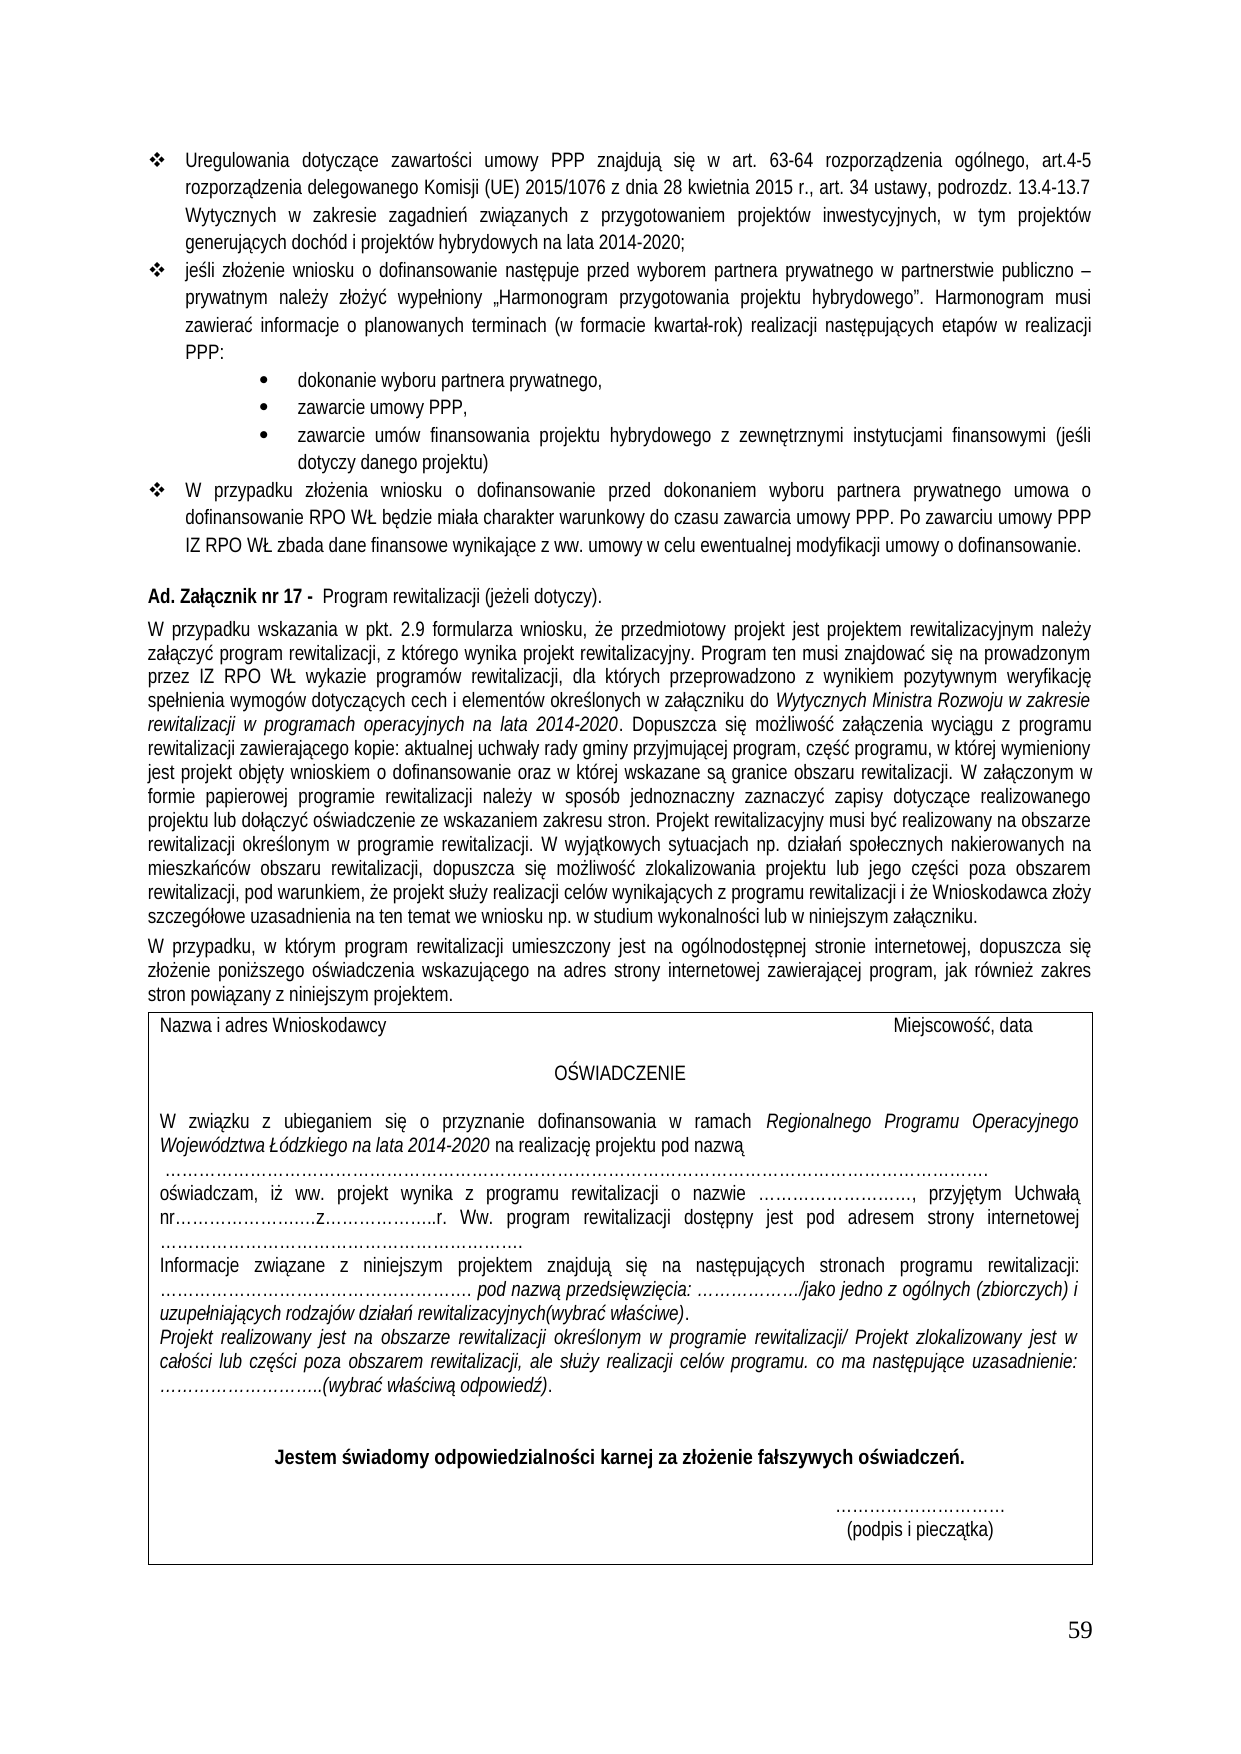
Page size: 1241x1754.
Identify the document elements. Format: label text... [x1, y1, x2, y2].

text Ad. Załącznik nr 17 - Program rewitalizacji (jeżeli dotyczy). [148, 584, 1092, 608]
list dokonanie wyboru partnera prywatnego, [260, 368, 1092, 392]
list jeśli złożenie wniosku o dofinansowanie następuje przed wyborem partnera prywatnego w partnerstwie publiczno –prywatnym należy złożyć wypełniony „Harmonogram przygotowania projektu hybrydowego”. Harmonogram musi zawierać informacje o planowanych terminach (w formacie kwartał-rok) realizacji następujących etapów w realizacji PPP: [148, 258, 1092, 364]
text W przypadku, w którym program rewitalizacji umieszczony jest na ogólnodostępnej stronie internetowej, dopuszcza się złożenie poniższego oświadczenia wskazującego na adres strony internetowej zawierającej program, jak również zakres stron powiązany z niniejszym projektem. [148, 934, 1092, 1006]
list zawarcie umowy PPP, [260, 395, 1092, 419]
text W przypadku wskazania w pkt. 2.9 formularza wniosku, że przedmiotowy projekt jest projektem rewitalizacyjnym należy załączyć program rewitalizacji, z którego wynika projekt rewitalizacyjny. Program ten musi znajdować się na prowadzonym przez IZ RPO WŁ wykazie programów rewitalizacji, dla których przeprowadzono z wynikiem pozytywnym weryfikację spełnienia wymogów dotyczących cech i elementów określonych w załączniku do Wytycznych Ministra Rozwoju w zakresie rewitalizacji w programach operacyjnych na lata 2014-2020. Dopuszcza się możliwość załączenia wyciągu z programu rewitalizacji zawierającego kopie: aktualnej uchwały rady gminy przyjmującej program, część programu, w której wymieniony jest projekt objęty wnioskiem o dofinansowanie oraz w której wskazane są granice obszaru rewitalizacji. W załączonym w formie papierowej programie rewitalizacji należy w sposób jednoznaczny zaznaczyć zapisy dotyczące realizowanego projektu lub dołączyć oświadczenie ze wskazaniem zakresu stron. Projekt rewitalizacyjny musi być realizowany na obszarze rewitalizacji określonym w programie rewitalizacji. W wyjątkowych sytuacjach np. działań społecznych nakierowanych na mieszkańców obszaru rewitalizacji, dopuszcza się możliwość zlokalizowania projektu lub jego części poza obszarem rewitalizacji, pod warunkiem, że projekt służy realizacji celów wynikających z programu rewitalizacji i że Wnioskodawca złoży szczegółowe uzasadnienia na ten temat we wniosku np. w studium wykonalności lub w niniejszym załączniku. [148, 616, 1092, 928]
list Uregulowania dotyczące zawartości umowy PPP znajdują się w art. 63-64 rozporządzenia ogólnego, art.4-5 rozporządzenia delegowanego Komisji (UE) 2015/1076 z dnia 28 kwietnia 2015 r., art. 34 ustawy, podrozdz. 13.4-13.7 Wytycznych w zakresie zagadnień związanych z przygotowaniem projektów inwestycyjnych, w tym projektów generujących dochód i projektów hybrydowych na lata 2014-2020; [148, 148, 1092, 254]
list zawarcie umów finansowania projektu hybrydowego z zewnętrznymi instytucjami finansowymi (jeśli dotyczy danego projektu) [260, 423, 1092, 474]
table_header Nazwa i adres Wnioskodawcy Miejscowość, data OŚWIADCZENIE W związku z ubieganiem się o przyznanie dofinansowania w ramach Regionalnego Programu Operacyjnego Województwa Łódzkiego na lata 2014-2020 na realizację projektu pod nazwą ………………………………………………………………………………………………………………………………. oświadczam, iż ww. projekt wynika z programu rewitalizacji o nazwie ………………………, przyjętym Uchwałą nr………………….…z………………..r. Ww. program rewitalizacji dostępny jest pod adresem strony internetowej ………………………………………………………. Informacje związane z niniejszym projektem znajdują się na następujących stronach programu rewitalizacji: ………………………………………………. pod nazwą przedsięwzięcia: ………………/jako jedno z ogólnych (zbiorczych) i uzupełniających rodzajów działań rewitalizacyjnych(wybrać właściwe). Projekt realizowany jest na obszarze rewitalizacji określonym w programie rewitalizacji/ Projekt zlokalizowany jest w całości lub części poza obszarem rewitalizacji, ale służy realizacji celów programu. co ma następujące uzasadnienie: ………………………..(wybrać właściwą odpowiedź). Jestem świadomy odpowiedzialności karnej za złożenie fałszywych oświadczeń. ………………………… (podpis i pieczątka) [149, 1013, 1092, 1564]
list W przypadku złożenia wniosku o dofinansowanie przed dokonaniem wyboru partnera prywatnego umowa o dofinansowanie RPO WŁ będzie miała charakter warunkowy do czasu zawarcia umowy PPP. Po zawarciu umowy PPP IZ RPO WŁ zbada dane finansowe wynikające z ww. umowy w celu ewentualnej modyfikacji umowy o dofinansowanie. [148, 478, 1092, 557]
